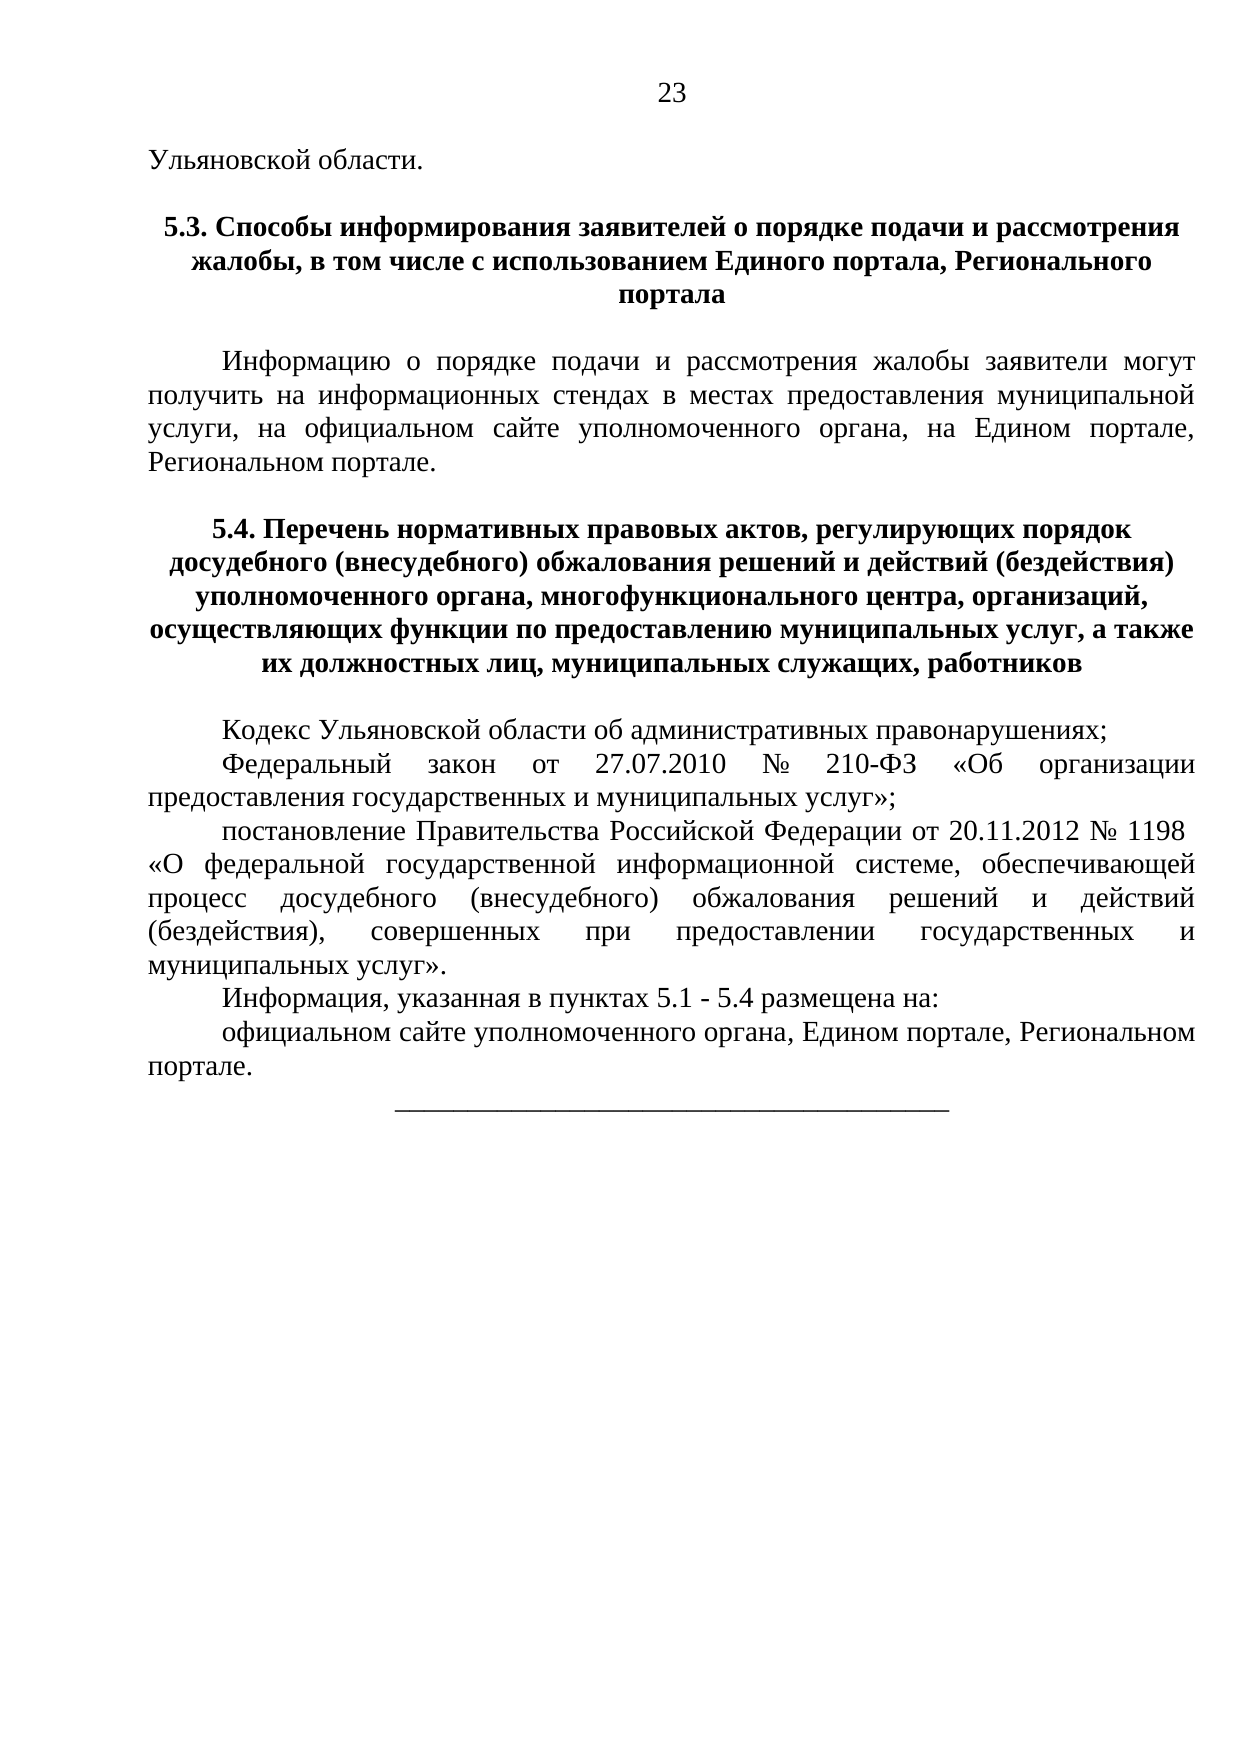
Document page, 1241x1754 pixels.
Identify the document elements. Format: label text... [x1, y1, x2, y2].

text ______________________________________ [148, 1081, 1196, 1115]
text 5.3. Способы информирования заявителей о порядке подачи и рассмотрения жалобы, в том числе с использованием Единого портала, Регионального портала [148, 209, 1196, 310]
text 5.4. Перечень нормативных правовых актов, регулирующих порядок досудебного (внесудебного) обжалования решений и действий (бездействия) уполномоченного органа, многофункционального центра, организаций, осуществляющих функции по предоставлению муниципальных услуг, а также их должностных лиц, муниципальных служащих, работников [148, 511, 1196, 679]
text Федеральный закон от 27.07.2010 № 210-ФЗ «Об организации предоставления государственных и муниципальных услуг»; [148, 746, 1196, 813]
text официальном сайте уполномоченного органа, Едином портале, Региональном портале. [148, 1014, 1196, 1081]
text Информация, указанная в пунктах 5.1 - 5.4 размещена на: [148, 981, 1196, 1014]
text Информацию о порядке подачи и рассмотрения жалобы заявители могут получить на информационных стендах в местах предоставления муниципальной услуги, на официальном сайте уполномоченного органа, на Едином портале, Региональном портале. [148, 343, 1196, 477]
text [148, 142, 1196, 176]
text Кодекс Ульяновской области об административных правонарушениях; [148, 712, 1196, 746]
text постановление Правительства Российской Федерации от 20.11.2012 № 1198 «О федеральной государственной информационной системе, обеспечивающей процесс досудебного (внесудебного) обжалования решений и действий (бездействия), совершенных при предоставлении государственных и муниципальных услуг». [148, 813, 1196, 981]
